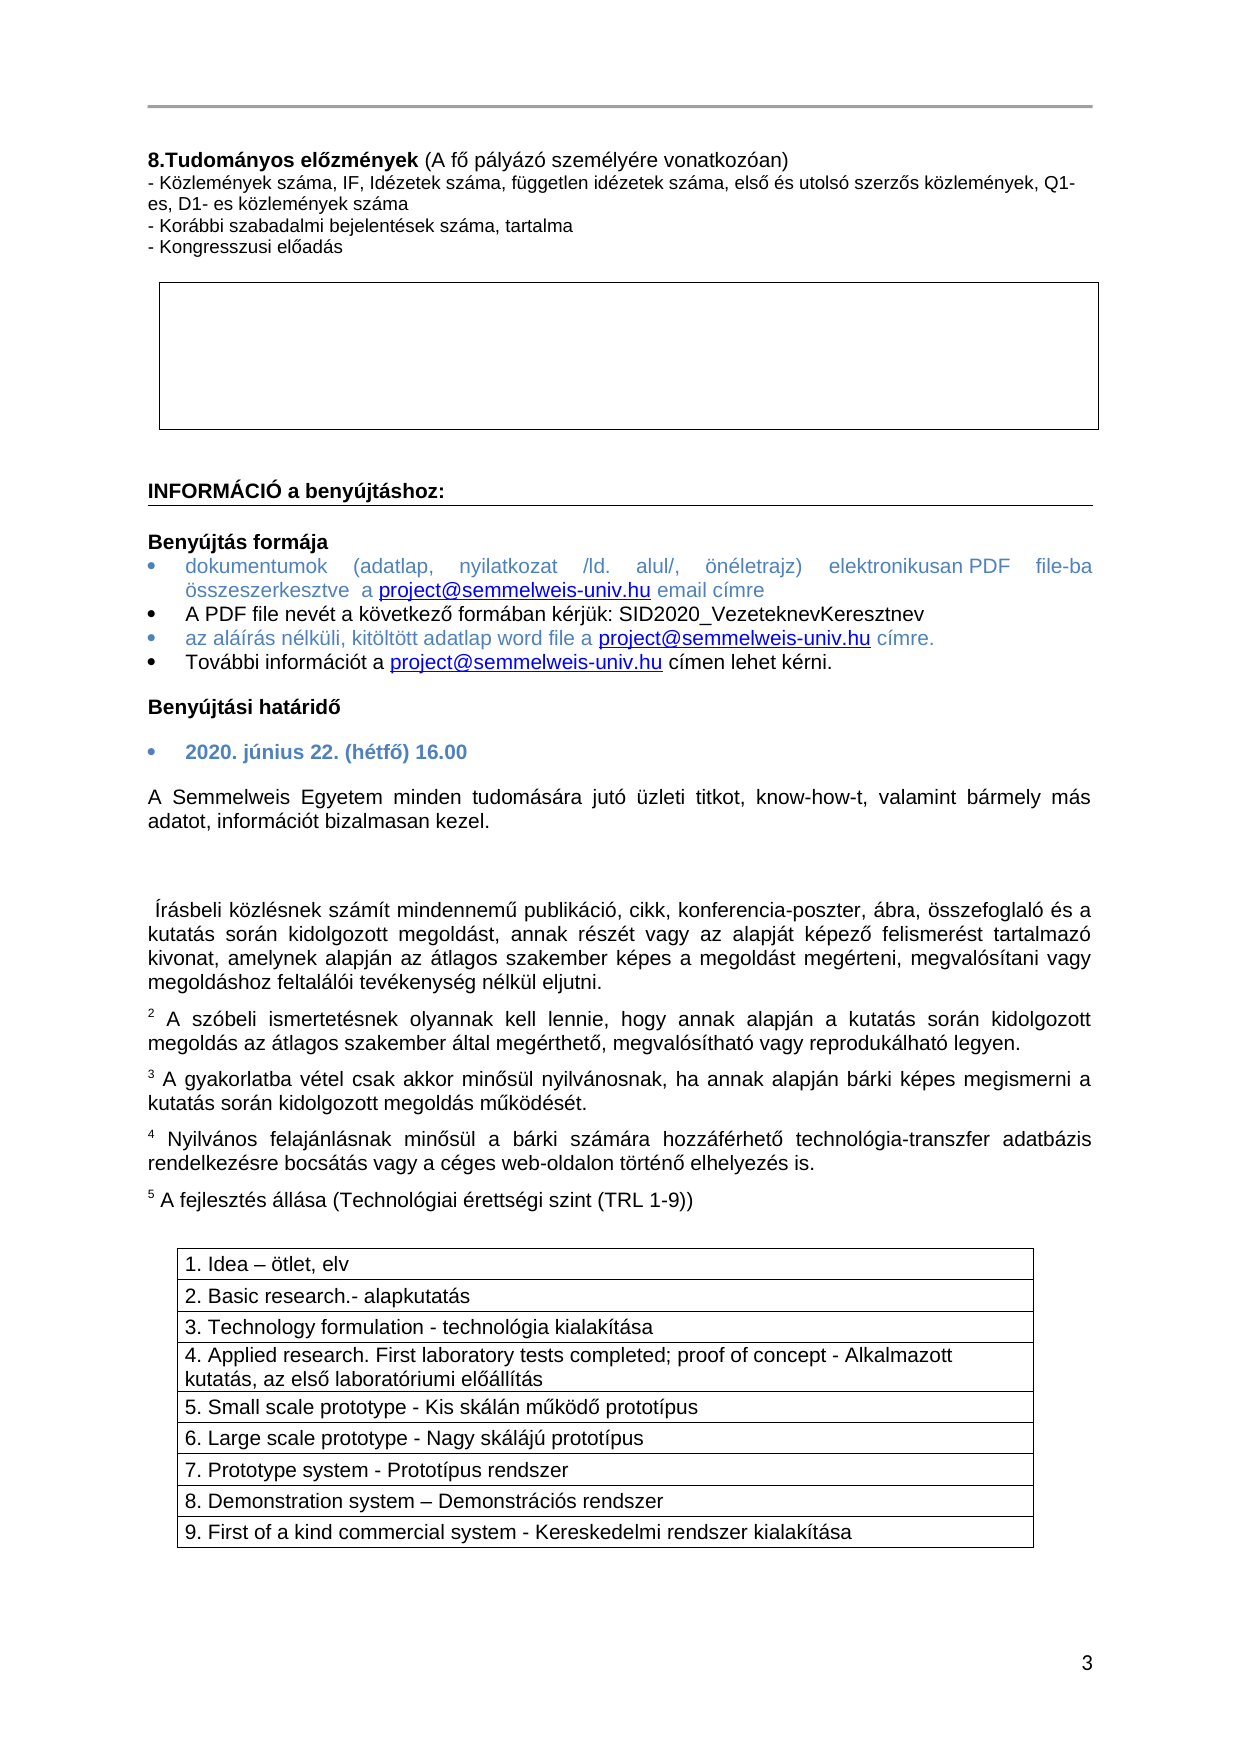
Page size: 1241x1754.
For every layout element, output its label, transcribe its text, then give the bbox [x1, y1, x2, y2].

text 8.Tudományos előzmények (A fő pályázó személyére vonatkozóan) [148, 148, 1093, 172]
table_cell 9. First of a kind commercial system - Kereskedelmi rendszer kialakítása [178, 1517, 1033, 1547]
text Benyújtási határidő [148, 695, 1093, 719]
table_cell 8. Demonstration system – Demonstrációs rendszer [178, 1486, 1033, 1516]
table_cell 2. Basic research.- alapkutatás [178, 1280, 1033, 1311]
table_header [160, 283, 1098, 429]
text - Kongresszusi előadás [148, 236, 1093, 258]
list az aláírás nélküli, kitöltött adatlap word file a project@semmelweis-univ.hu címre. [148, 626, 1093, 650]
text INFORMÁCIÓ a benyújtáshoz: [148, 479, 1093, 505]
text Benyújtás formája [148, 530, 1093, 554]
text 5 A fejlesztés állása (Technológiai érettségi szint (TRL 1-9)) [148, 1188, 1093, 1212]
table_cell 4. Applied research. First laboratory tests completed; proof of concept - Alkalmazott kutatás, az első laboratóriumi előállítás [178, 1343, 1033, 1391]
text 4 Nyilvános felajánlásnak minősül a bárki számára hozzáférhető technológia-transzfer adatbázis rendelkezésre bocsátás vagy a céges web-oldalon történő elhelyezés is. [148, 1127, 1093, 1175]
table_header 1. Idea – ötlet, elv [178, 1249, 1033, 1279]
list 2020. június 22. (hétfő) 16.00 [148, 739, 1093, 764]
list További információt a project@semmelweis-univ.hu címen lehet kérni. [148, 650, 1093, 674]
table_cell 7. Prototype system - Prototípus rendszer [178, 1454, 1033, 1484]
list dokumentumok (adatlap, nyilatkozat /ld. alul/, önéletrajz) elektronikusan PDF file-ba összeszerkesztve a project@semmelweis-univ.hu email címre [148, 554, 1093, 602]
table_cell 6. Large scale prototype - Nagy skálájú prototípus [178, 1423, 1033, 1453]
text - Közlemények száma, IF, Idézetek száma, független idézetek száma, első és utolsó szerzős közlemények, Q1-es, D1- es közlemények száma [148, 172, 1093, 215]
table_cell 3. Technology formulation - technológia kialakítása [178, 1312, 1033, 1342]
table_cell 5. Small scale prototype - Kis skálán működő prototípus [178, 1392, 1033, 1422]
list A PDF file nevét a következő formában kérjük: SID2020_VezeteknevKeresztnev [148, 602, 1093, 626]
text 2 A szóbeli ismertetésnek olyannak kell lennie, hogy annak alapján a kutatás során kidolgozott megoldás az átlagos szakember által megérthető, megvalósítható vagy reprodukálható legyen. [148, 1006, 1093, 1054]
text A Semmelweis Egyetem minden tudomására jutó üzleti titkot, know-how-t, valamint bármely más adatot, információt bizalmasan kezel. [148, 784, 1093, 832]
text 3 A gyakorlatba vétel csak akkor minősül nyilvánosnak, ha annak alapján bárki képes megismerni a kutatás során kidolgozott megoldás működését. [148, 1067, 1093, 1115]
text - Korábbi szabadalmi bejelentések száma, tartalma [148, 215, 1093, 236]
text Írásbeli közlésnek számít mindennemű publikáció, cikk, konferencia-poszter, ábra, összefoglaló és a kutatás során kidolgozott megoldást, annak részét vagy az alapját képező felismerést tartalmazó kivonat, amelynek alapján az átlagos szakember képes a megoldást megérteni, megvalósítani vagy megoldáshoz feltalálói tevékenység nélkül eljutni. [148, 898, 1093, 994]
